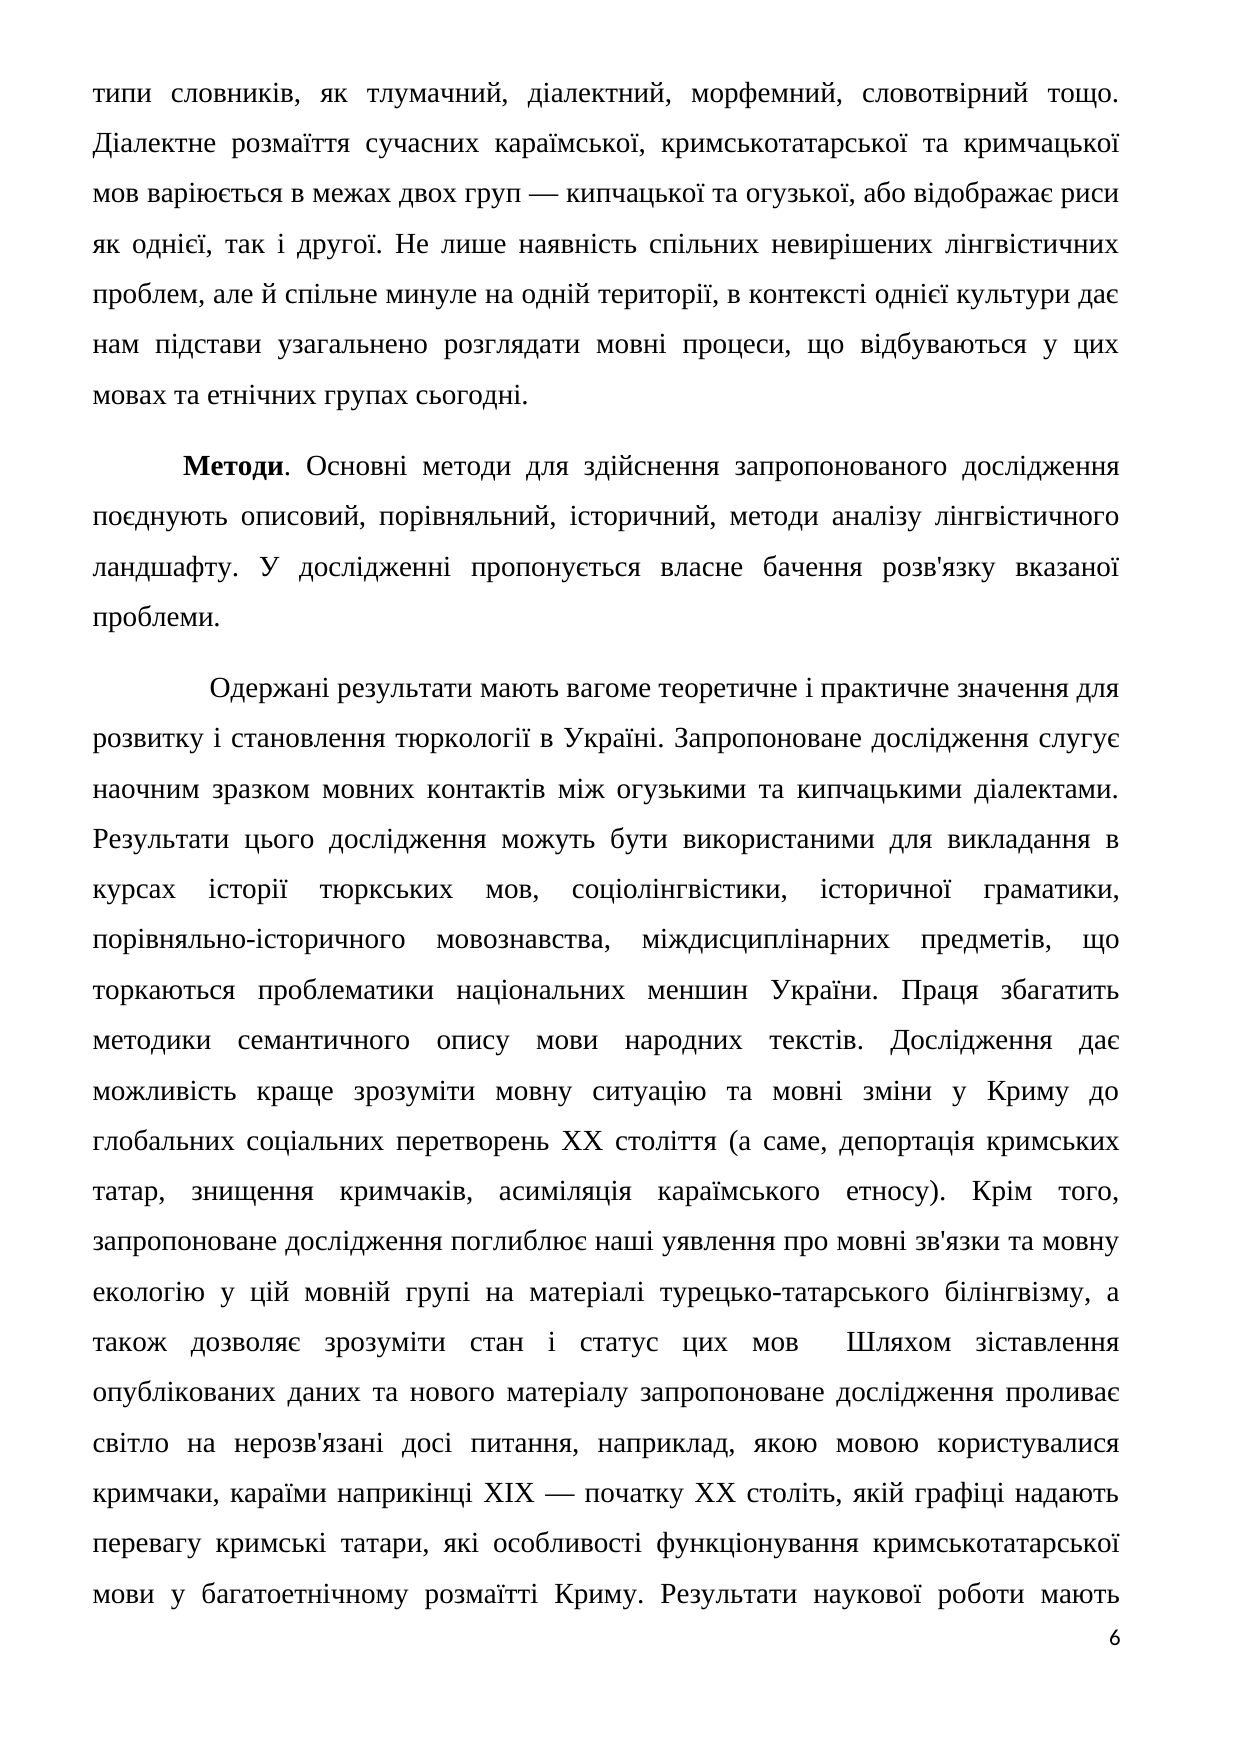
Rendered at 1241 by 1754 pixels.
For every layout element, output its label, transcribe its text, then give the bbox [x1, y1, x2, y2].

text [92, 75, 1120, 410]
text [92, 670, 1120, 1609]
text Методи. Основні методи для здійснення запропонованого дослідження поєднують описовий, порівняльний, історичний, методи аналізу лінгвістичного ландшафту. У дослідженні пропонується власне бачення розв'язку вказаної проблеми. [92, 448, 1120, 632]
